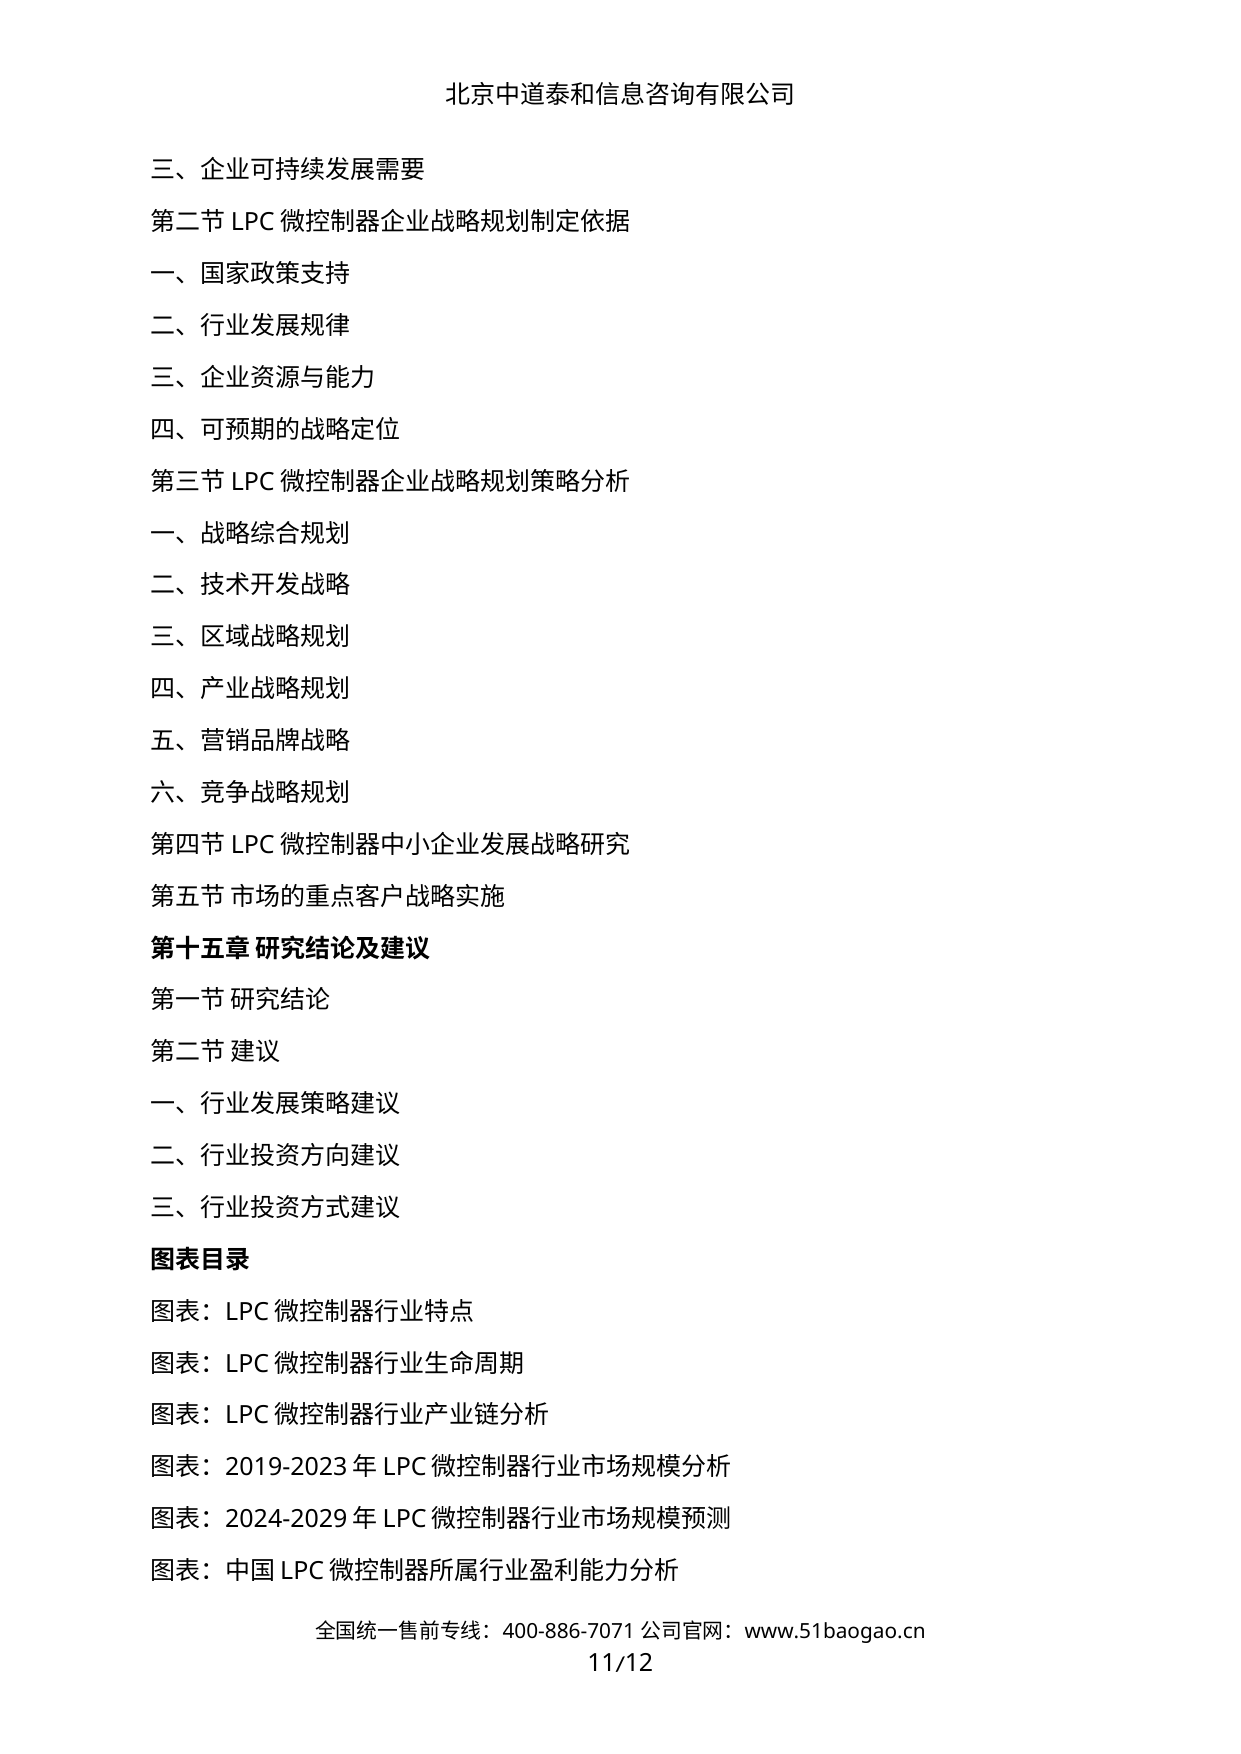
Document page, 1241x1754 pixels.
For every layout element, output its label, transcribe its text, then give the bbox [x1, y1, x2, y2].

text 第二节 建议 [150, 1032, 1090, 1068]
text 一、行业发展策略建议 [150, 1084, 1090, 1120]
text 二、行业发展规律 [150, 306, 1090, 342]
text 二、行业投资方向建议 [150, 1136, 1090, 1172]
text 图表：LPC微控制器行业特点 [150, 1291, 1090, 1327]
text 第三节 LPC微控制器企业战略规划策略分析 [150, 461, 1090, 497]
text 三、企业资源与能力 [150, 357, 1090, 394]
text 三、行业投资方式建议 [150, 1187, 1090, 1224]
text 第一节 研究结论 [150, 980, 1090, 1016]
text 六、竞争战略规划 [150, 772, 1090, 809]
text 图表：2024-2029年LPC微控制器行业市场规模预测 [150, 1499, 1090, 1535]
text 第五节 市场的重点客户战略实施 [150, 876, 1090, 912]
text 二、技术开发战略 [150, 565, 1090, 601]
text 第十五章 研究结论及建议 [150, 928, 1090, 964]
text 五、营销品牌战略 [150, 721, 1090, 757]
text 一、战略综合规划 [150, 513, 1090, 549]
text 四、产业战略规划 [150, 669, 1090, 705]
text 第四节 LPC微控制器中小企业发展战略研究 [150, 824, 1090, 861]
text 一、国家政策支持 [150, 254, 1090, 290]
text 图表目录 [150, 1239, 1090, 1276]
text 第二节 LPC微控制器企业战略规划制定依据 [150, 202, 1090, 238]
text 三、区域战略规划 [150, 617, 1090, 653]
text 图表：中国LPC微控制器所属行业盈利能力分析 [150, 1551, 1090, 1587]
text 图表：LPC微控制器行业生命周期 [150, 1343, 1090, 1379]
text 三、企业可持续发展需要 [150, 150, 1090, 186]
text 四、可预期的战略定位 [150, 409, 1090, 446]
text 图表：LPC微控制器行业产业链分析 [150, 1395, 1090, 1431]
text 图表：2019-2023年LPC微控制器行业市场规模分析 [150, 1447, 1090, 1483]
